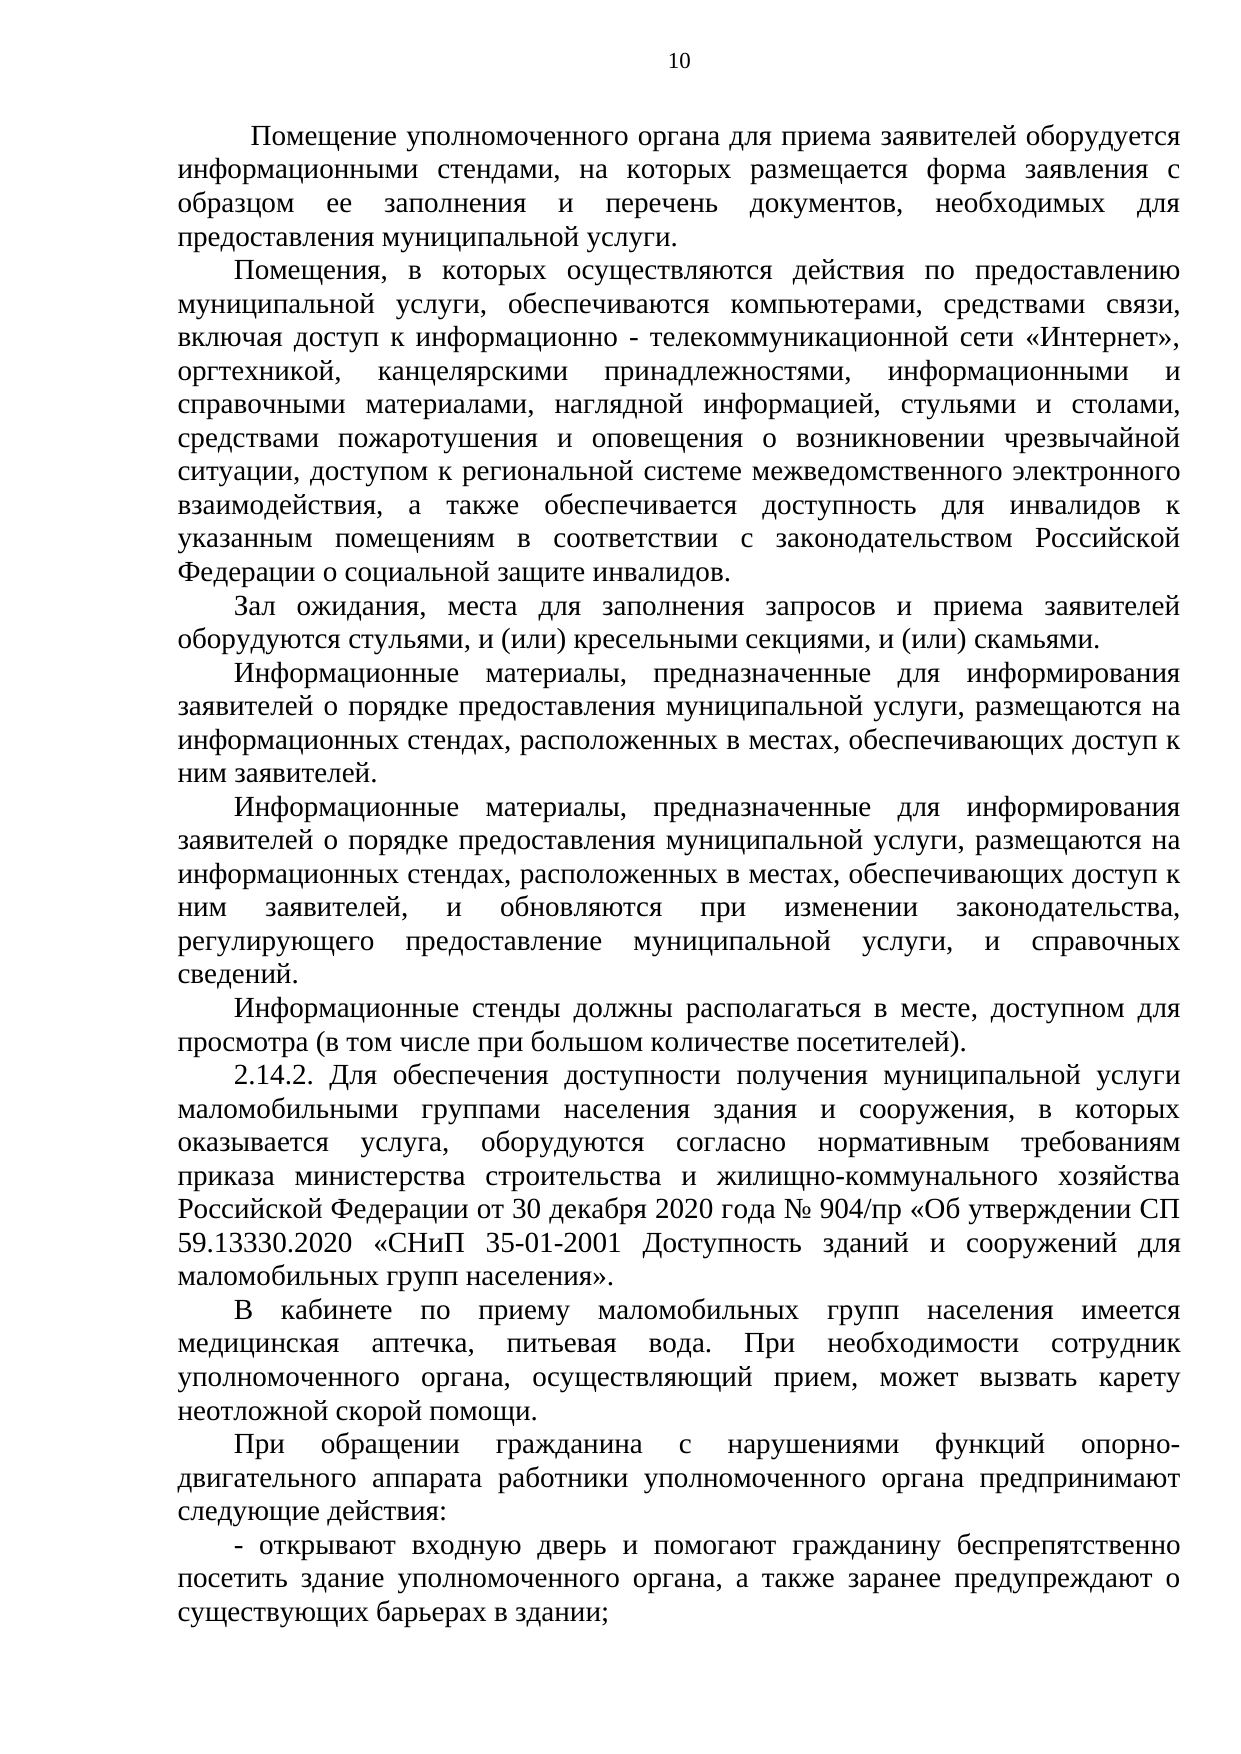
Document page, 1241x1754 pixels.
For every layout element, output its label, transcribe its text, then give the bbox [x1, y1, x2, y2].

text - открывают входную дверь и помогают гражданину беспрепятственно посетить здание уполномоченного органа, а также заранее предупреждают о существующих барьерах в здании; [177, 1527, 1181, 1627]
text В кабинете по приему маломобильных групп населения имеется медицинская аптечка, питьевая вода. При необходимости сотрудник уполномоченного органа, осуществляющий прием, может вызвать карету неотложной скорой помощи. [177, 1292, 1181, 1426]
text Информационные материалы, предназначенные для информирования заявителей о порядке предоставления муниципальной услуги, размещаются на информационных стендах, расположенных в местах, обеспечивающих доступ к ним заявителей. [177, 655, 1181, 789]
text Информационные стенды должны располагаться в месте, доступном для просмотра (в том числе при большом количестве посетителей). [177, 990, 1181, 1057]
text Зал ожидания, места для заполнения запросов и приема заявителей оборудуются стульями, и (или) кресельными секциями, и (или) скамьями. [177, 588, 1181, 655]
text При обращении гражданина с нарушениями функций опорно-двигательного аппарата работники уполномоченного органа предпринимают следующие действия: [177, 1426, 1181, 1527]
text Информационные материалы, предназначенные для информирования заявителей о порядке предоставления муниципальной услуги, размещаются на информационных стендах, расположенных в местах, обеспечивающих доступ к ним заявителей, и обновляются при изменении законодательства, регулирующего предоставление муниципальной услуги, и справочных сведений. [177, 789, 1181, 990]
text Помещения, в которых осуществляются действия по предоставлению муниципальной услуги, обеспечиваются компьютерами, средствами связи, включая доступ к информационно - телекоммуникационной сети «Интернет», оргтехникой, канцелярскими принадлежностями, информационными и справочными материалами, наглядной информацией, стульями и столами, средствами пожаротушения и оповещения о возникновении чрезвычайной ситуации, доступом к региональной системе межведомственного электронного взаимодействия, а также обеспечивается доступность для инвалидов к указанным помещениям в соответствии с законодательством Российской Федерации о социальной защите инвалидов. [177, 252, 1181, 588]
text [177, 118, 1181, 252]
text 2.14.2. Для обеспечения доступности получения муниципальной услуги маломобильными группами населения здания и сооружения, в которых оказывается услуга, оборудуются согласно нормативным требованиям приказа министерства строительства и жилищно-коммунального хозяйства Российской Федерации от 30 декабря 2020 года № 904/пр «Об утверждении СП 59.13330.2020 «СНиП 35-01-2001 Доступность зданий и сооружений для маломобильных групп населения». [177, 1057, 1181, 1292]
